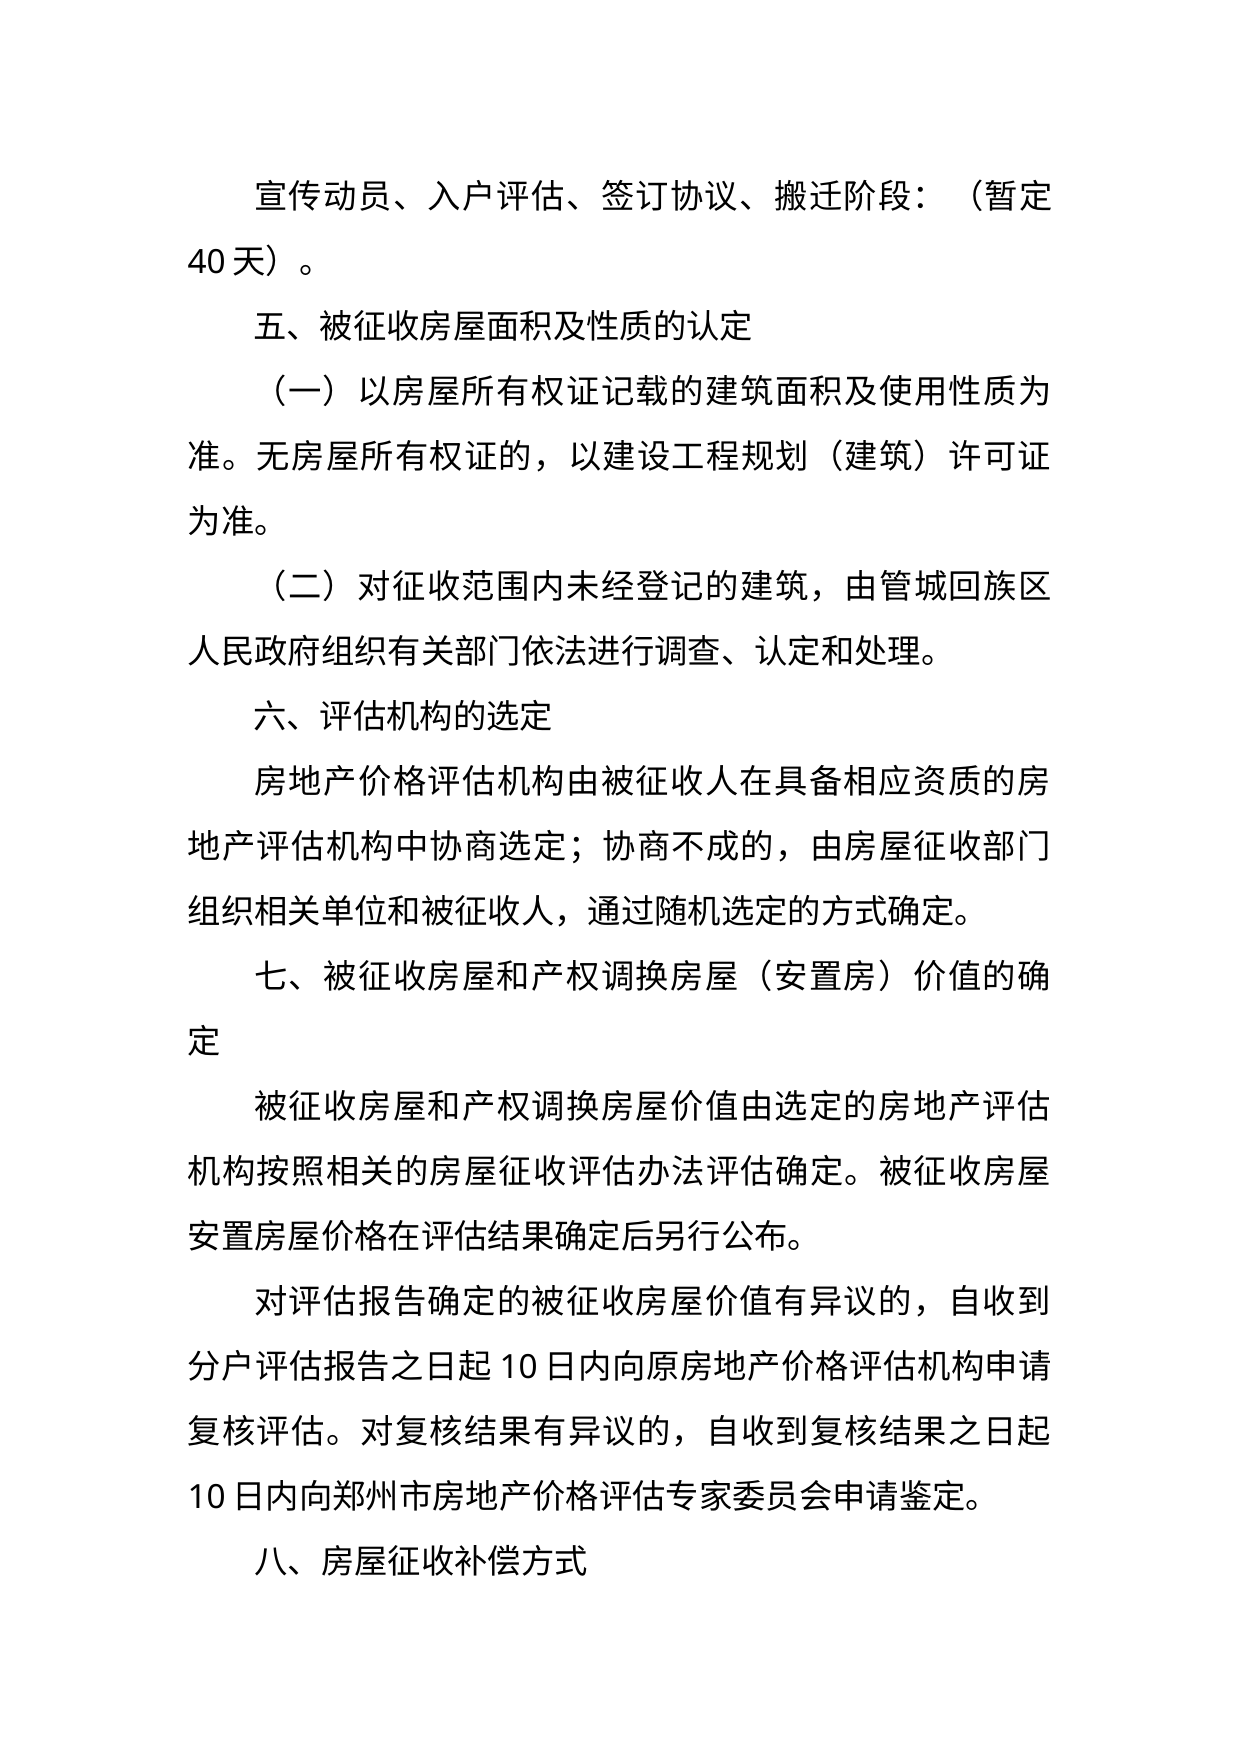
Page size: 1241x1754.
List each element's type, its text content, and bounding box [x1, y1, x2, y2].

text 六、评估机构的选定 [187, 682, 1053, 747]
text 五、被征收房屋面积及性质的认定 [187, 292, 1053, 357]
text （二）对征收范围内未经登记的建筑，由管城回族区人民政府组织有关部门依法进行调查、认定和处理。 [187, 552, 1053, 682]
text 房地产价格评估机构由被征收人在具备相应资质的房地产评估机构中协商选定；协商不成的，由房屋征收部门组织相关单位和被征收人，通过随机选定的方式确定。 [187, 747, 1053, 942]
text 宣传动员、入户评估、签订协议、搬迁阶段：（暂定40天）。 [187, 162, 1053, 292]
text 对评估报告确定的被征收房屋价值有异议的，自收到分户评估报告之日起10日内向原房地产价格评估机构申请复核评估。对复核结果有异议的，自收到复核结果之日起10日内向郑州市房地产价格评估专家委员会申请鉴定。 [187, 1267, 1053, 1527]
text （一）以房屋所有权证记载的建筑面积及使用性质为准。无房屋所有权证的，以建设工程规划（建筑）许可证为准。 [187, 357, 1053, 552]
text 七、被征收房屋和产权调换房屋（安置房）价值的确定 [187, 942, 1053, 1072]
text 被征收房屋和产权调换房屋价值由选定的房地产评估机构按照相关的房屋征收评估办法评估确定。被征收房屋、安置房屋价格在评估结果确定后另行公布。 [187, 1072, 1053, 1267]
text 八、房屋征收补偿方式 [187, 1527, 1053, 1592]
